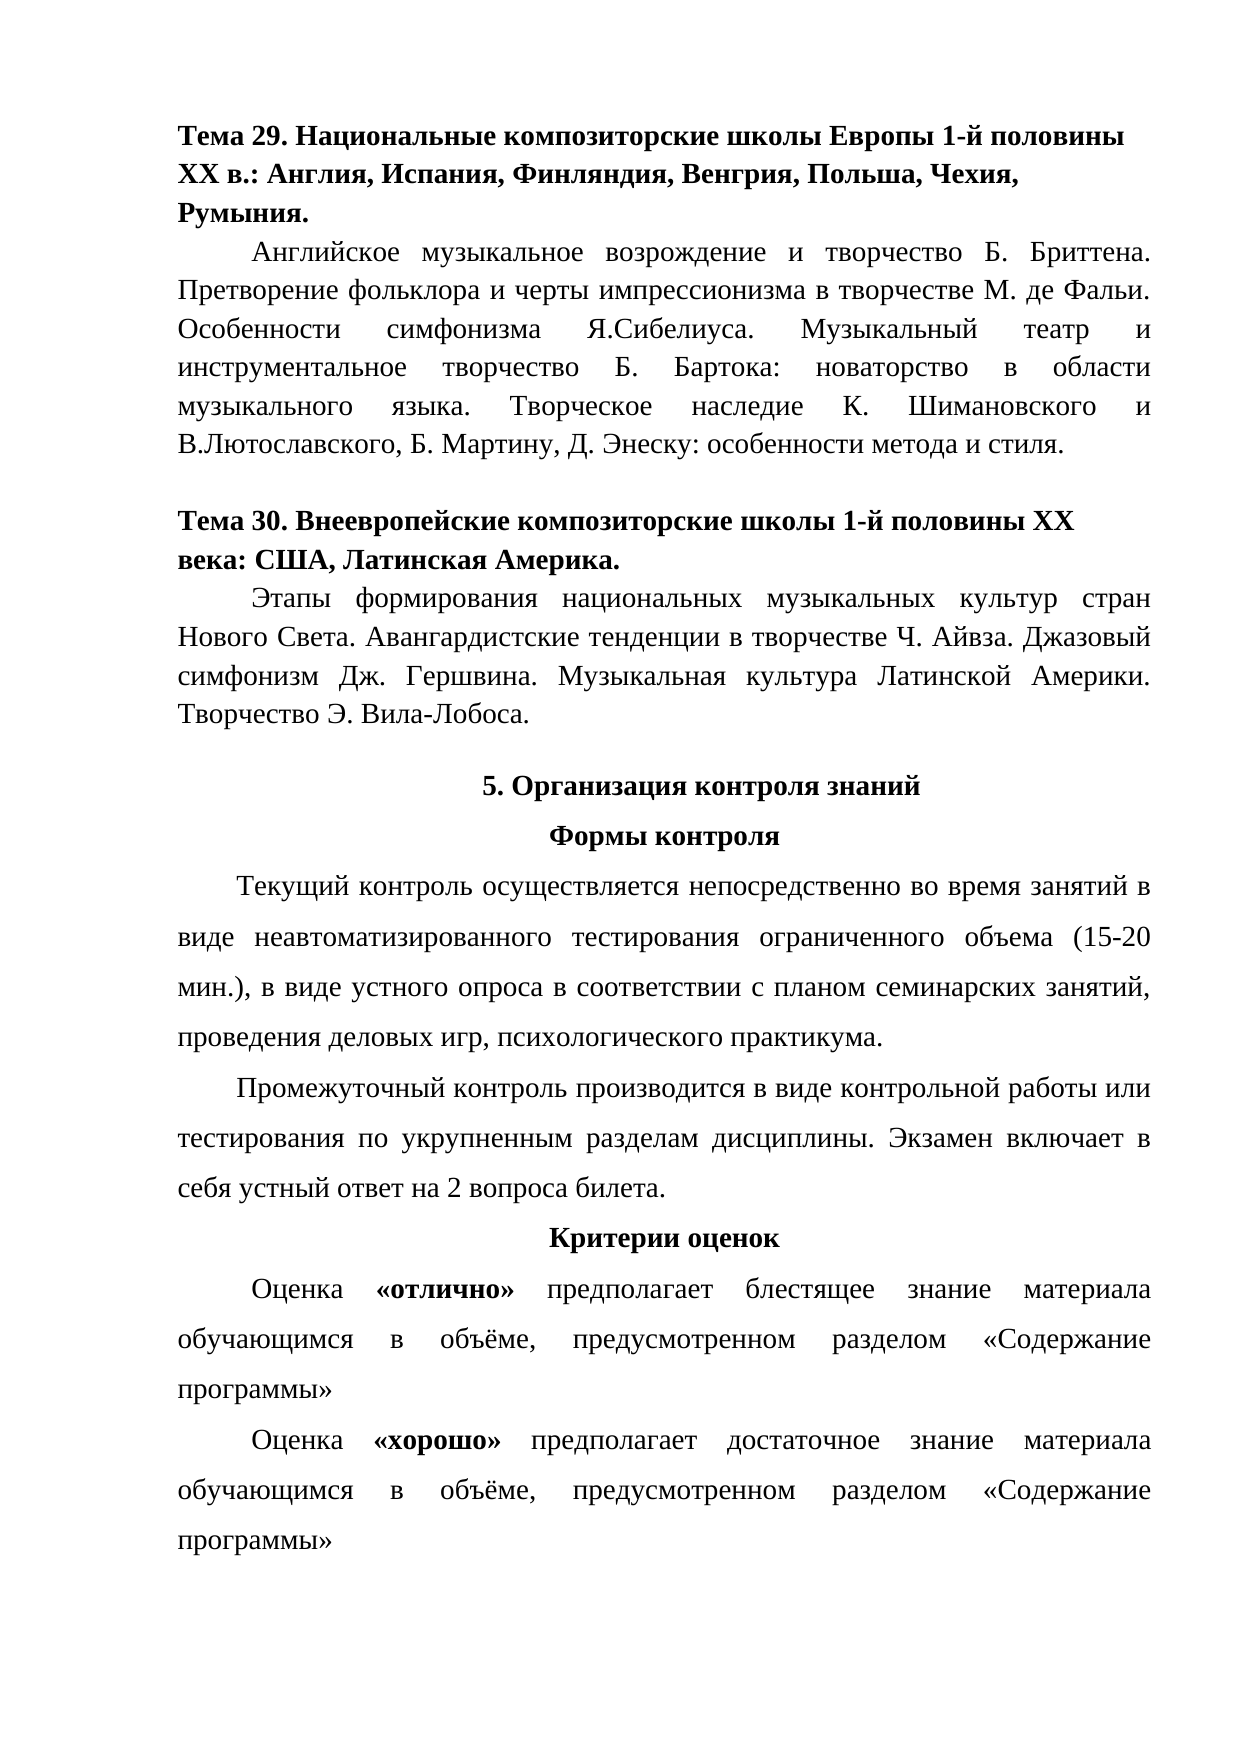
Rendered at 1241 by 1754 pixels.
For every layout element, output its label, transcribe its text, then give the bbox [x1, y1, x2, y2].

text Английское музыкальное возрождение и творчество Б. Бриттена. Претворение фольклора и черты импрессионизма в творчестве М. де Фальи. Особенности симфонизма Я.Сибелиуса. Музыкальный театр и инструментальное творчество Б. Бартока: новаторство в области музыкального языка. Творческое наследие К. Шимановского и В.Лютославского, Б. Мартину, Д. Энеску: особенности метода и стиля. [177, 234, 1152, 460]
text Этапы формирования национальных музыкальных культур стран Нового Света. Авангардистские тенденции в творчестве Ч. Айвза. Джазовый симфонизм Дж. Гершвина. Музыкальная культура Латинской Америки. Творчество Э. Вила-Лобоса. [177, 581, 1152, 730]
text Тема 29. Национальные композиторские школы Европы 1-й половины ХХ в.: Англия, Испания, Финляндия, Венгрия, Польша, Чехия, Румыния. [177, 118, 1152, 229]
text Текущий контроль осуществляется непосредственно во время занятий в виде неавтоматизированного тестирования ограниченного объема (15-20 мин.), в виде устного опроса в соответствии с планом семинарских занятий, проведения деловых игр, психологического практикума. [177, 868, 1152, 1053]
text Оценка «отлично» предполагает блестящее знание материала обучающимся в объёме, предусмотренном разделом «Содержание программы» [177, 1271, 1152, 1405]
text Формы контроля [177, 818, 1152, 852]
text Оценка «хорошо» предполагает достаточное знание материала обучающимся в объёме, предусмотренном разделом «Содержание программы» [177, 1422, 1152, 1556]
text Критерии оценок [177, 1221, 1152, 1254]
text Промежуточный контроль производится в виде контрольной работы или тестирования по укрупненным разделам дисциплины. Экзамен включает в себя устный ответ на 2 вопроса билета. [177, 1070, 1152, 1204]
text Тема 30. Внеевропейские композиторские школы 1-й половины ХХ века: США, Латинская Америка. [177, 503, 1152, 576]
text 5. Организация контроля знаний [177, 768, 1152, 801]
